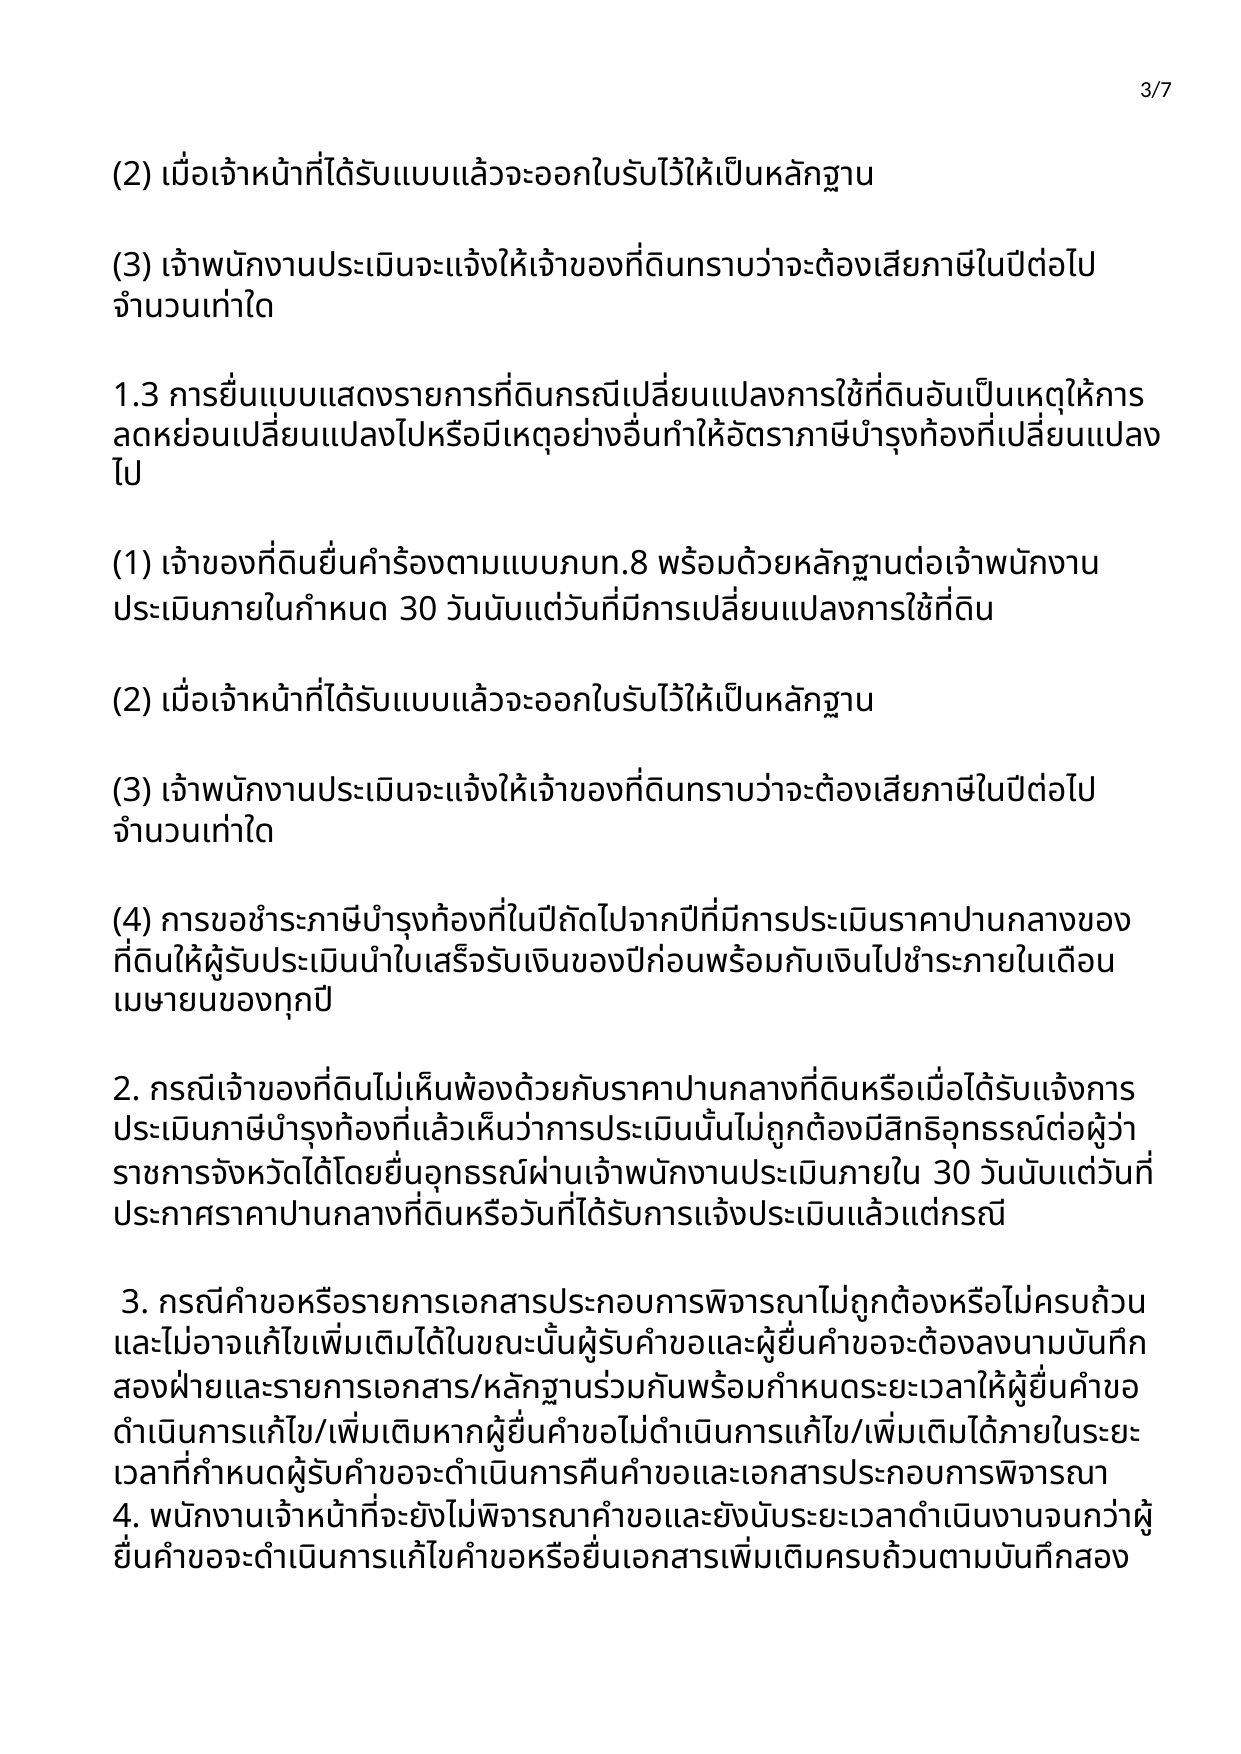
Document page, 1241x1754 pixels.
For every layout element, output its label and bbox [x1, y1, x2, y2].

text [112, 150, 1172, 1577]
